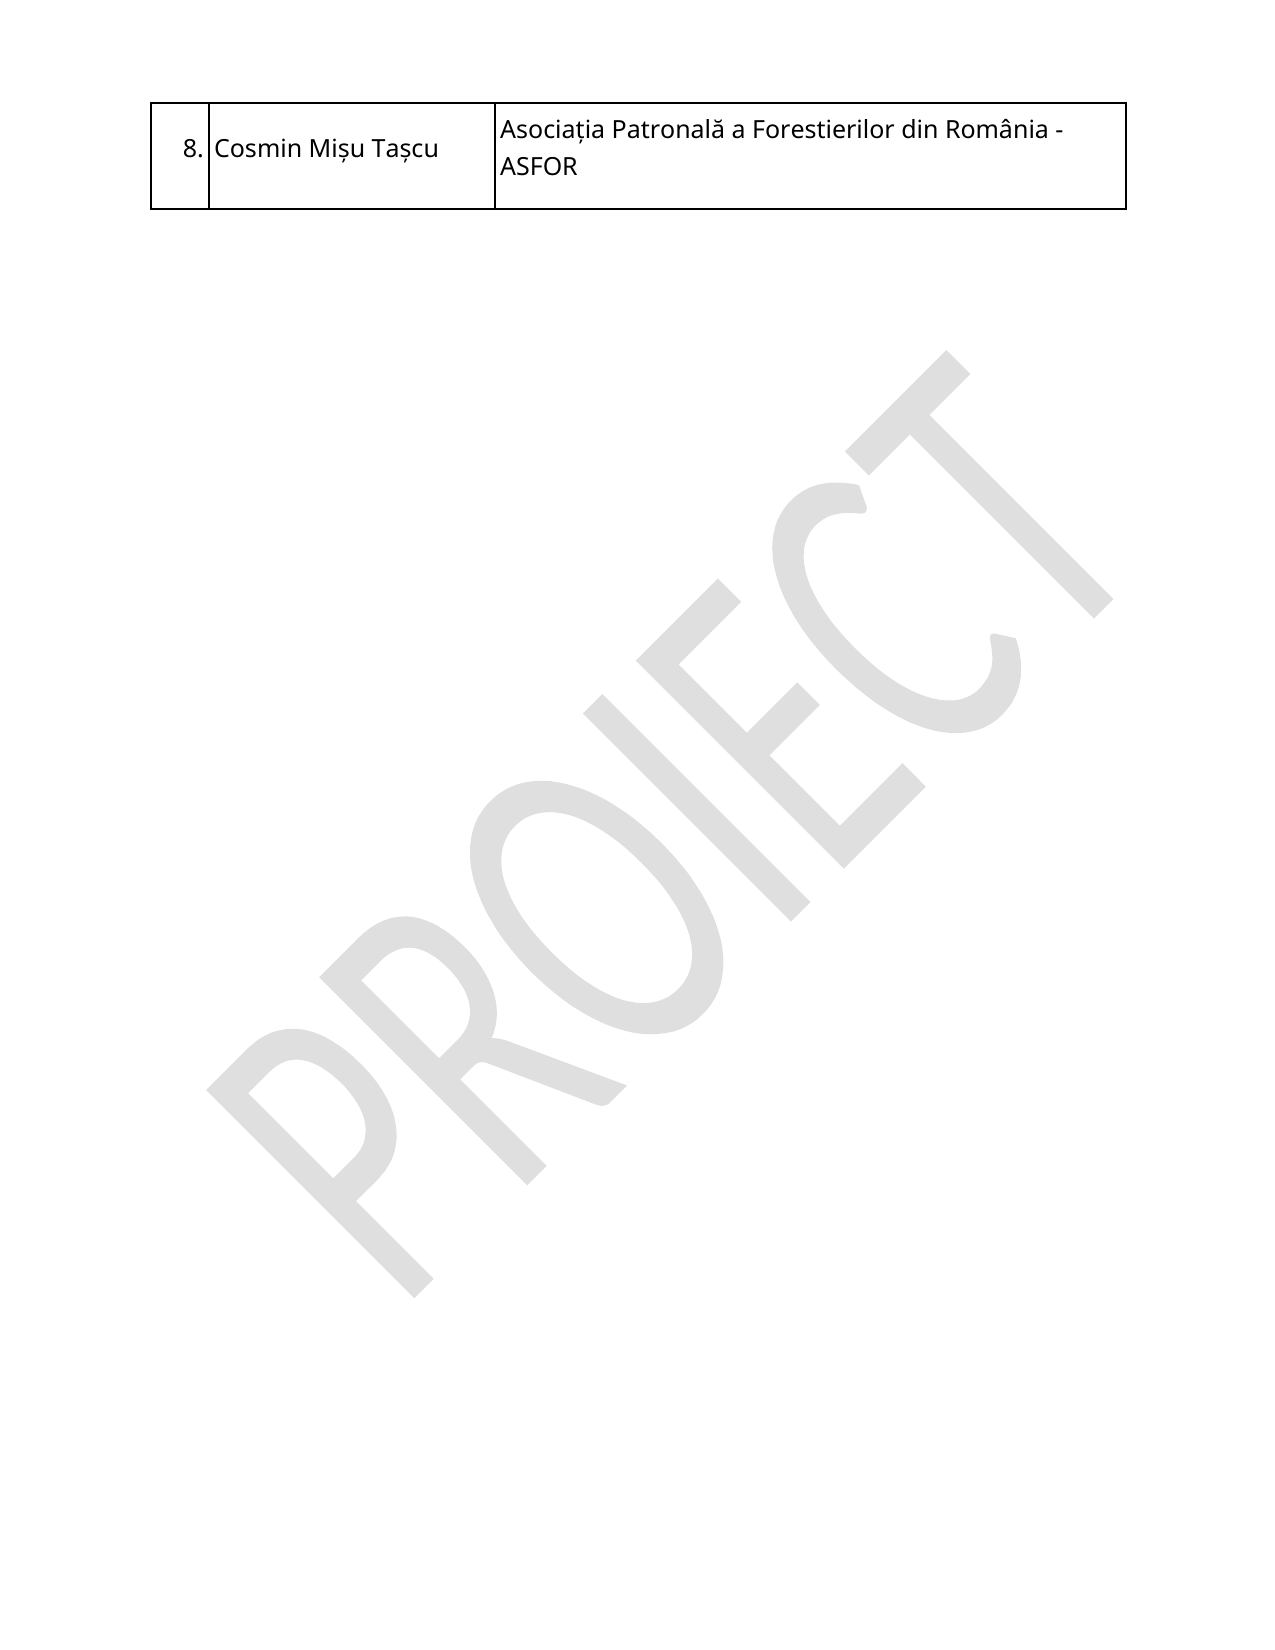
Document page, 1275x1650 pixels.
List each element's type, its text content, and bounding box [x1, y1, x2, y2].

table_cell 8. [152, 104, 208, 207]
table_cell Cosmin Mișu Tașcu [210, 104, 494, 207]
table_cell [496, 104, 1125, 207]
